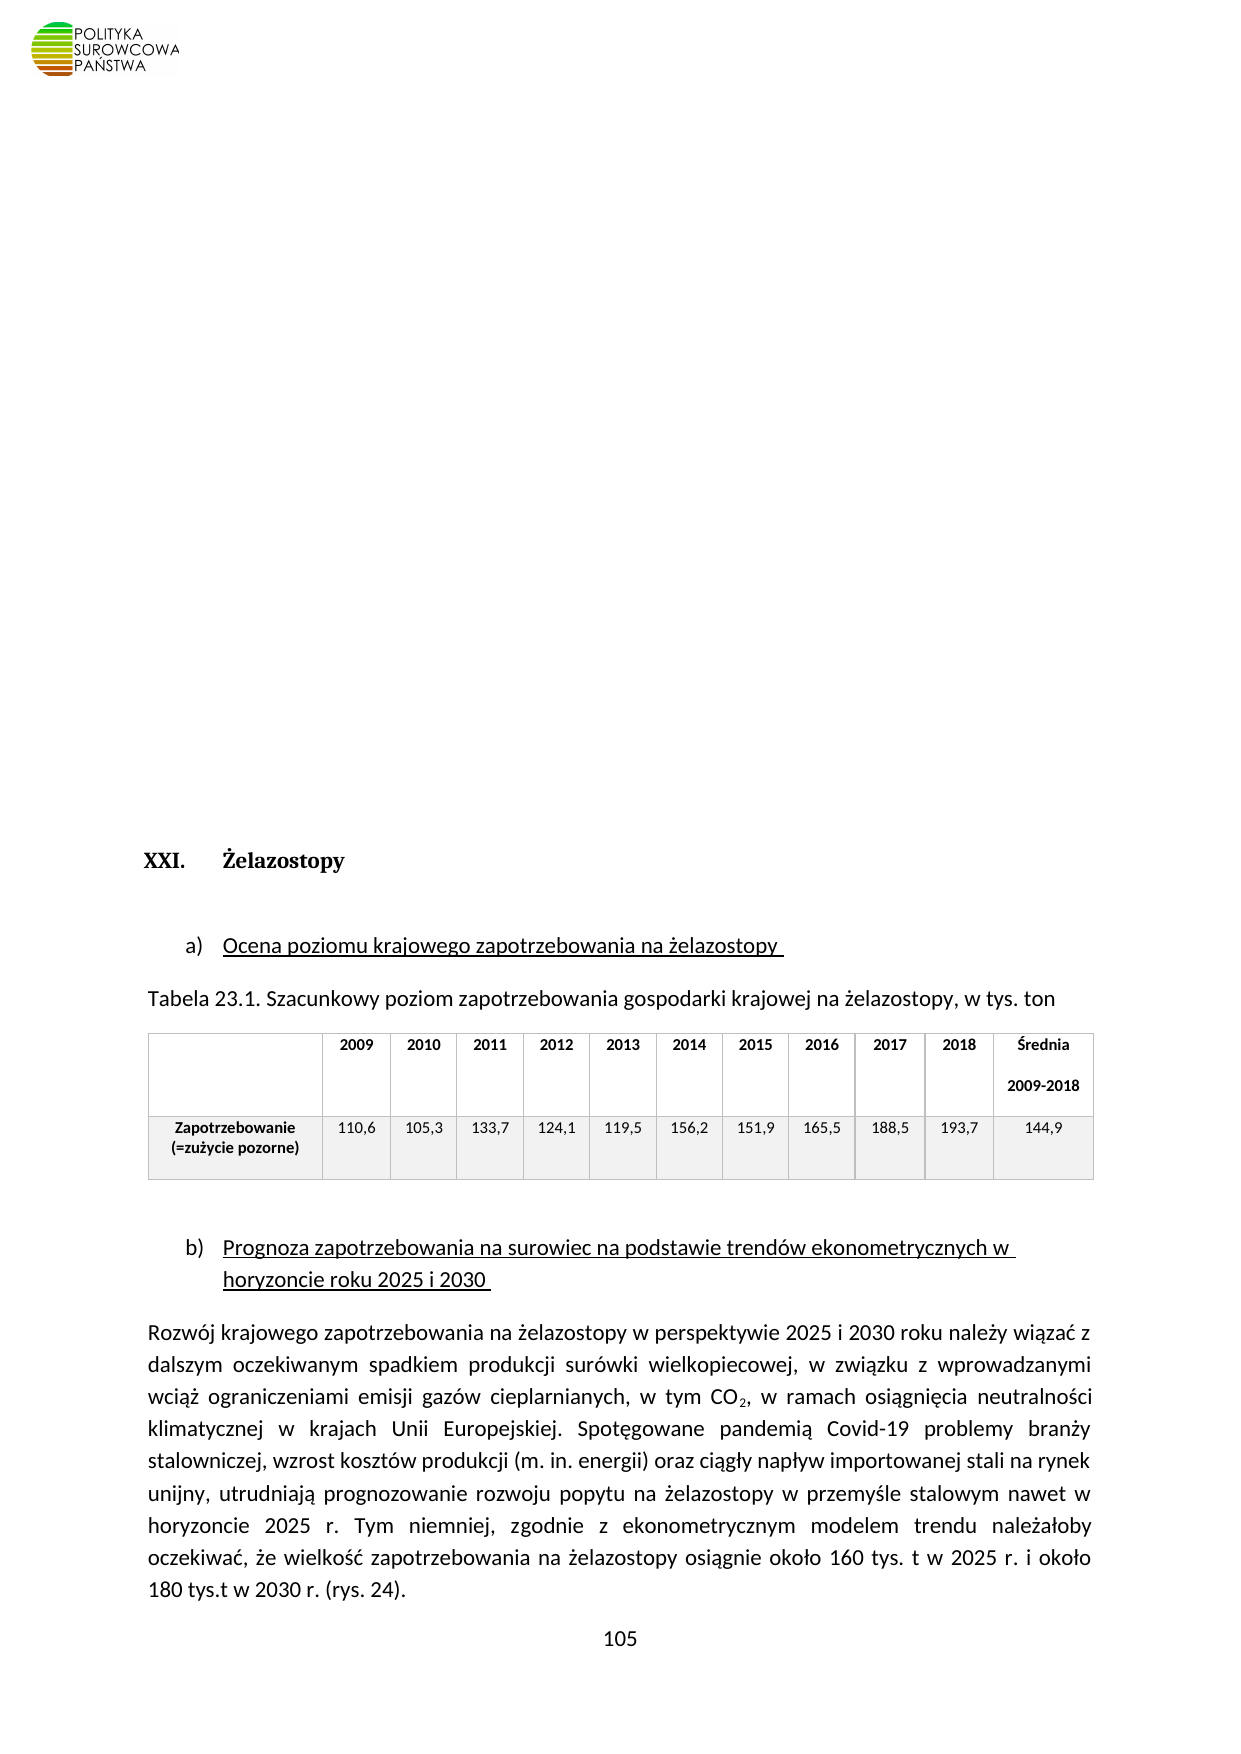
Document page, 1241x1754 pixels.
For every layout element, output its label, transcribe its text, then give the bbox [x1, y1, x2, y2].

table_header 2011 [457, 1034, 523, 1116]
picture [28, 22, 179, 76]
table_cell 193,7 [926, 1117, 993, 1179]
table_header 2012 [524, 1034, 589, 1116]
table_cell Zapotrzebowanie (=zużycie pozorne) [149, 1117, 322, 1179]
subtitle Żelazostopy [185, 848, 1092, 874]
text Tabela 23.1. Szacunkowy poziom zapotrzebowania gospodarki krajowej na żelazostopy, w tys. ton [148, 984, 1092, 1012]
table_cell 151,9 [723, 1117, 788, 1179]
table_header [149, 1034, 322, 1116]
table_cell 133,7 [457, 1117, 523, 1179]
table_header 2016 [789, 1034, 854, 1116]
table_header 2017 [856, 1034, 924, 1116]
table_header 2015 [723, 1034, 788, 1116]
list Prognoza zapotrzebowania na surowiec na podstawie trendów ekonometrycznych w horyzoncie roku 2025 i 2030 [185, 1233, 1092, 1293]
table_cell 110,6 [323, 1117, 390, 1179]
table_header 2010 [391, 1034, 456, 1116]
table_cell 119,5 [590, 1117, 656, 1179]
text Rozwój krajowego zapotrzebowania na żelazostopy w perspektywie 2025 i 2030 roku należy wiązać z dalszym oczekiwanym spadkiem produkcji surówki wielkopiecowej, w związku z wprowadzanymi wciąż ograniczeniami emisji gazów cieplarnianych, w tym CO2, w ramach osiągnięcia neutralności klimatycznej w krajach Unii Europejskiej. Spotęgowane pandemią Covid-19 problemy branży stalowniczej, wzrost kosztów produkcji (m. in. energii) oraz ciągły napływ importowanej stali na rynek unijny, utrudniają prognozowanie rozwoju popytu na żelazostopy w przemyśle stalowym nawet w horyzoncie 2025 r. Tym niemniej, zgodnie z ekonometrycznym modelem trendu należałoby oczekiwać, że wielkość zapotrzebowania na żelazostopy osiągnie około 160 tys. t w 2025 r. i około 180 tys.t w 2030 r. (rys. 24). [148, 1318, 1092, 1603]
table_header 2013 [590, 1034, 656, 1116]
table_cell 124,1 [524, 1117, 589, 1179]
table_cell 165,5 [789, 1117, 854, 1179]
table_cell 144,9 [994, 1117, 1093, 1179]
table_header 2014 [657, 1034, 722, 1116]
list Ocena poziomu krajowego zapotrzebowania na żelazostopy [185, 931, 1092, 959]
table_cell 156,2 [657, 1117, 722, 1179]
table_header 2018 [926, 1034, 993, 1116]
table_header 2009 [323, 1034, 390, 1116]
table_header Średnia 2009-2018 [994, 1034, 1093, 1116]
table_cell 188,5 [856, 1117, 924, 1179]
table_cell 105,3 [391, 1117, 456, 1179]
